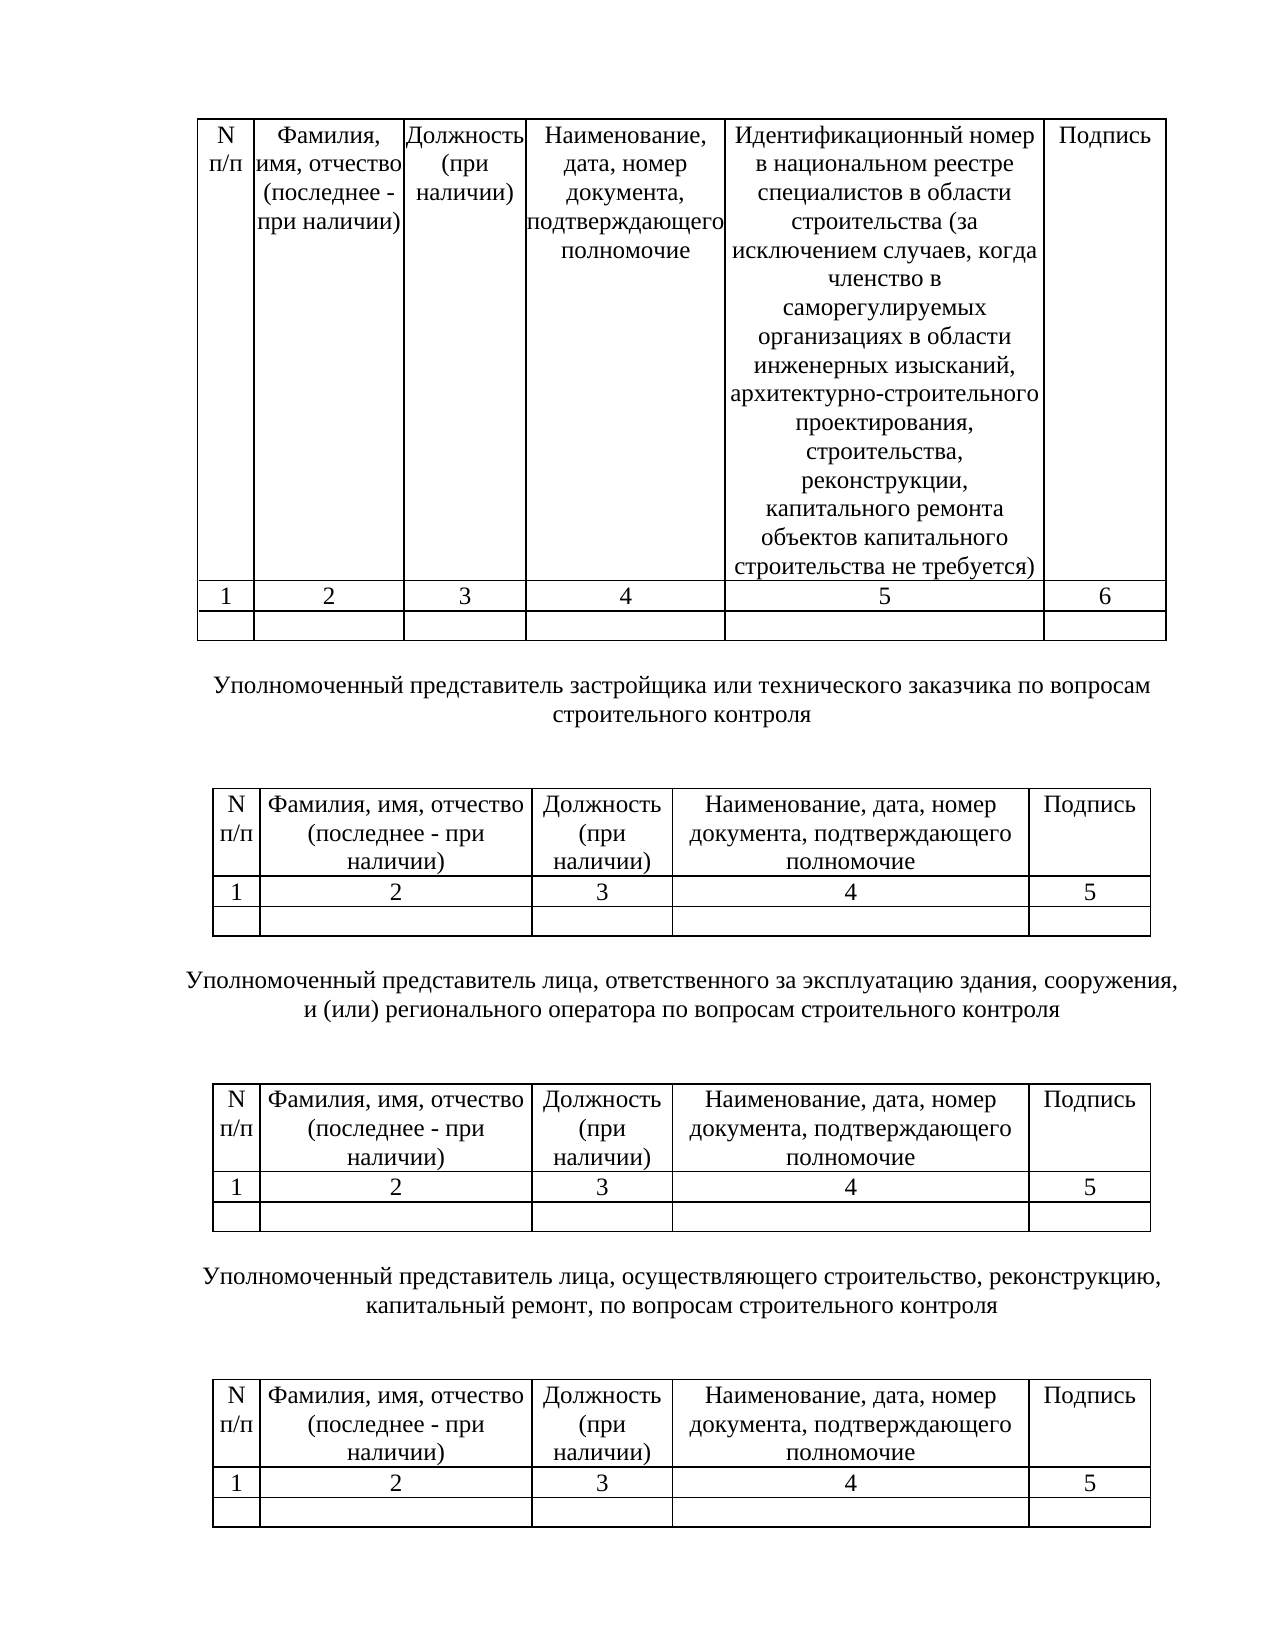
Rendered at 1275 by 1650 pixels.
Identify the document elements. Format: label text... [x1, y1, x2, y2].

table_cell 4 [673, 1468, 1028, 1497]
table_header Должность (при наличии) [405, 120, 525, 580]
table_cell [214, 1498, 259, 1526]
table_header N п/п [214, 1085, 259, 1171]
table_header Наименование, дата, номер документа, подтверждающего полномочие [673, 1380, 1028, 1466]
table_cell 3 [533, 1172, 672, 1201]
table_header N п/п [214, 1380, 259, 1466]
table_cell [533, 907, 672, 935]
table_cell 5 [1030, 877, 1150, 906]
table_header Должность (при наличии) [533, 789, 672, 875]
table_cell [261, 1203, 531, 1231]
table_cell 3 [405, 581, 525, 610]
text Уполномоченный представитель лица, ответственного за эксплуатацию здания, сооружения, и (или) регионального оператора по вопросам строительного контроля [177, 965, 1186, 1023]
table_cell [255, 612, 403, 639]
text Уполномоченный представитель лица, осуществляющего строительство, реконструкцию, капитальный ремонт, по вопросам строительного контроля [177, 1261, 1186, 1318]
table_cell 3 [533, 1468, 672, 1497]
table_cell 5 [1030, 1468, 1150, 1497]
table_header Должность (при наличии) [533, 1085, 672, 1171]
table_header Подпись [1030, 1085, 1150, 1171]
table_cell [673, 1498, 1028, 1526]
table_cell [673, 1203, 1028, 1231]
table_cell [533, 1203, 672, 1231]
table_header Фамилия, имя, отчество (последнее - при наличии) [261, 1380, 531, 1466]
table_header N п/п [198, 120, 253, 580]
table_cell [1030, 1498, 1150, 1526]
table_cell [533, 1498, 672, 1526]
table_cell 1 [214, 1172, 259, 1201]
table_cell 2 [255, 581, 403, 610]
table_cell 2 [261, 1468, 531, 1497]
table_header Фамилия, имя, отчество (последнее - при наличии) [261, 789, 531, 875]
table_cell 2 [261, 877, 531, 906]
table_cell 4 [673, 877, 1028, 906]
table_cell 5 [726, 581, 1043, 610]
table_header Фамилия, имя, отчество (последнее - при наличии) [255, 120, 403, 580]
table_cell [726, 612, 1043, 639]
table_cell [527, 612, 724, 639]
table_cell [1045, 612, 1165, 639]
table_header Подпись [1030, 1380, 1150, 1466]
table_header Подпись [1045, 120, 1165, 580]
table_cell [261, 1498, 531, 1526]
table_cell [198, 611, 253, 639]
table_cell 5 [1030, 1172, 1150, 1201]
table_cell [1030, 1203, 1150, 1231]
text Уполномоченный представитель застройщика или технического заказчика по вопросам строительного контроля [177, 670, 1186, 727]
table_cell [261, 907, 531, 935]
table_cell [214, 907, 259, 935]
table_header Наименование, дата, номер документа, подтверждающего полномочие [527, 120, 724, 580]
table_header Подпись [1030, 789, 1150, 875]
table_header Наименование, дата, номер документа, подтверждающего полномочие [673, 789, 1028, 875]
table_cell [1030, 907, 1150, 935]
table_header Идентификационный номер в национальном реестре специалистов в области строительства (за исключением случаев, когда членство в саморегулируемых организациях в области инженерных изысканий, архитектурно-строительного проектирования, строительства, реконструкции, капитального ремонта объектов капитального строительства не требуется) [726, 120, 1043, 580]
table_cell [405, 612, 525, 639]
table_cell 4 [673, 1172, 1028, 1201]
table_cell 1 [214, 877, 259, 906]
table_cell 4 [527, 581, 724, 610]
table_cell 1 [198, 581, 253, 610]
table_cell [673, 907, 1028, 935]
table_header Должность (при наличии) [533, 1380, 672, 1466]
table_cell 1 [214, 1468, 259, 1497]
table_header Наименование, дата, номер документа, подтверждающего полномочие [673, 1085, 1028, 1171]
table_header Фамилия, имя, отчество (последнее - при наличии) [261, 1085, 531, 1171]
table_cell 2 [261, 1172, 531, 1201]
table_cell 3 [533, 877, 672, 906]
table_header N п/п [214, 789, 259, 875]
table_cell [214, 1203, 259, 1231]
table_cell 6 [1045, 581, 1165, 610]
